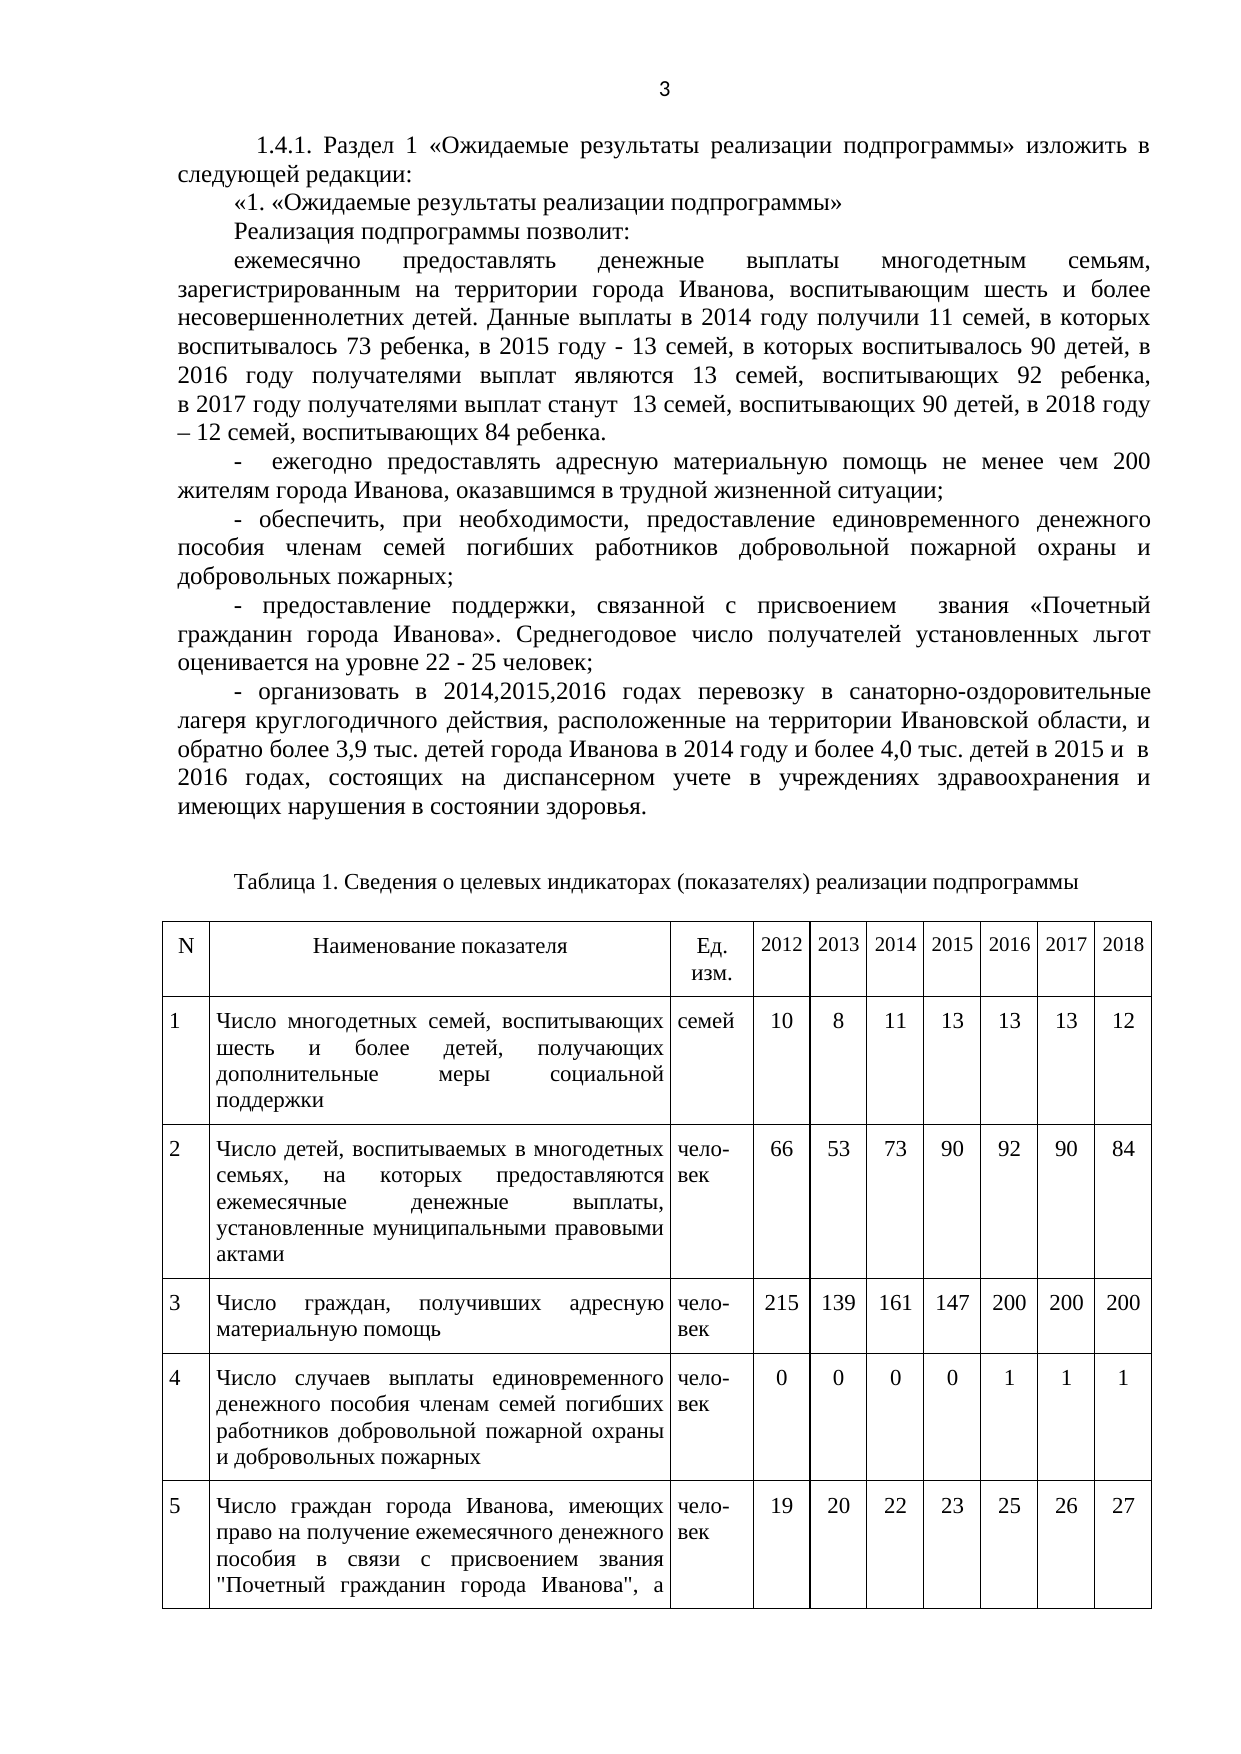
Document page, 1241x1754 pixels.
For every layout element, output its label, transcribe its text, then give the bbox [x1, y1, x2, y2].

table_header Наименование показателя [210, 922, 670, 996]
table_cell 3 [163, 1279, 209, 1352]
table_cell 5 [163, 1481, 209, 1608]
table_cell 73 [867, 1125, 923, 1277]
table_header 2018 [1095, 922, 1151, 996]
table_cell 84 [1095, 1125, 1151, 1277]
table_cell 66 [754, 1125, 809, 1277]
table_cell 0 [924, 1354, 980, 1480]
text Реализация подпрограммы позволит: [177, 216, 1152, 245]
table_cell Число граждан, получивших адресную материальную помощь [210, 1279, 670, 1352]
table_cell 25 [981, 1481, 1037, 1608]
table_header 2013 [811, 922, 866, 996]
table_cell 26 [1038, 1481, 1094, 1608]
table_cell 23 [924, 1481, 980, 1608]
table_cell 4 [163, 1354, 209, 1480]
text ежемесячно предоставлять денежные выплаты многодетным семьям, зарегистрированным на территории города Иванова, воспитывающим шесть и более несовершеннолетних детей. Данные выплаты в 2014 году получили 11 семей, в которых воспитывалось 73 ребенка, в 2015 году - 13 семей, в которых воспитывалось 90 детей, в 2016 году получателями выплат являются 13 семей, воспитывающих 92 ребенка, в 2017 году получателями выплат станут 13 семей, воспитывающих 90 детей, в 2018 году – 12 семей, воспитывающих 84 ребенка. [177, 245, 1152, 446]
table_cell 27 [1095, 1481, 1151, 1608]
table_cell 92 [981, 1125, 1037, 1277]
table_cell чело-век [671, 1481, 753, 1608]
table_cell 1 [981, 1354, 1037, 1480]
table_cell 8 [811, 997, 866, 1123]
table_cell чело-век [671, 1279, 753, 1352]
table_cell 215 [754, 1279, 809, 1352]
table_header 2016 [981, 922, 1037, 996]
table_header 2014 [867, 922, 923, 996]
table_cell 19 [754, 1481, 809, 1608]
table_cell 13 [981, 997, 1037, 1123]
table_cell Число многодетных семей, воспитывающих шесть и более детей, получающих дополнительные меры социальной поддержки [210, 997, 670, 1123]
table_cell 13 [924, 997, 980, 1123]
table_cell 200 [981, 1279, 1037, 1352]
table_cell чело-век [671, 1125, 753, 1277]
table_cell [210, 1481, 670, 1608]
text - предоставление поддержки, связанной с присвоением звания «Почетный гражданин города Иванова». Среднегодовое число получателей установленных льгот оценивается на уровне 22 - 25 человек; [177, 590, 1152, 676]
table_cell 53 [811, 1125, 866, 1277]
table_header 2017 [1038, 922, 1094, 996]
table_cell 90 [1038, 1125, 1094, 1277]
table_cell 12 [1095, 997, 1151, 1123]
table_cell чело-век [671, 1354, 753, 1480]
table_cell 11 [867, 997, 923, 1123]
table_cell 2 [163, 1125, 209, 1277]
table_cell семей [671, 997, 753, 1123]
table_cell 20 [811, 1481, 866, 1608]
table_cell 1 [1095, 1354, 1151, 1480]
table_cell Число случаев выплаты единовременного денежного пособия членам семей погибших работников добровольной пожарной охраны и добровольных пожарных [210, 1354, 670, 1480]
table_cell 147 [924, 1279, 980, 1352]
table_cell 0 [811, 1354, 866, 1480]
table_cell 0 [867, 1354, 923, 1480]
table_cell 90 [924, 1125, 980, 1277]
table_cell 139 [811, 1279, 866, 1352]
table_cell 22 [867, 1481, 923, 1608]
table_cell 200 [1038, 1279, 1094, 1352]
table_cell 0 [754, 1354, 809, 1480]
table_header 2015 [924, 922, 980, 996]
text - организовать в 2014,2015,2016 годах перевозку в санаторно-оздоровительные лагеря круглогодичного действия, расположенные на территории Ивановской области, и обратно более 3,9 тыс. детей города Иванова в 2014 году и более 4,0 тыс. детей в 2015 и в 2016 годах, состоящих на диспансерном учете в учреждениях здравоохранения и имеющих нарушения в состоянии здоровья. [177, 676, 1152, 820]
text - ежегодно предоставлять адресную материальную помощь не менее чем 200 жителям города Иванова, оказавшимся в трудной жизненной ситуации; [177, 446, 1152, 504]
table_header Ед. изм. [671, 922, 753, 996]
table_cell 1 [163, 997, 209, 1123]
text 1.4.1. Раздел 1 «Ожидаемые результаты реализации подпрограммы» изложить в следующей редакции: [177, 130, 1152, 187]
table_cell 10 [754, 997, 809, 1123]
table_cell 13 [1038, 997, 1094, 1123]
text «1. «Ожидаемые результаты реализации подпрограммы» [177, 187, 1152, 216]
text - обеспечить, при необходимости, предоставление единовременного денежного пособия членам семей погибших работников добровольной пожарной охраны и добровольных пожарных; [177, 504, 1152, 590]
table_cell 161 [867, 1279, 923, 1352]
table_header 2012 [754, 922, 809, 996]
table_cell 200 [1095, 1279, 1151, 1352]
text Таблица 1. Сведения о целевых индикаторах (показателях) реализации подпрограммы [177, 868, 1152, 894]
table_cell 1 [1038, 1354, 1094, 1480]
table_cell Число детей, воспитываемых в многодетных семьях, на которых предоставляются ежемесячные денежные выплаты, установленные муниципальными правовыми актами [210, 1125, 670, 1277]
table_header N [163, 922, 209, 996]
